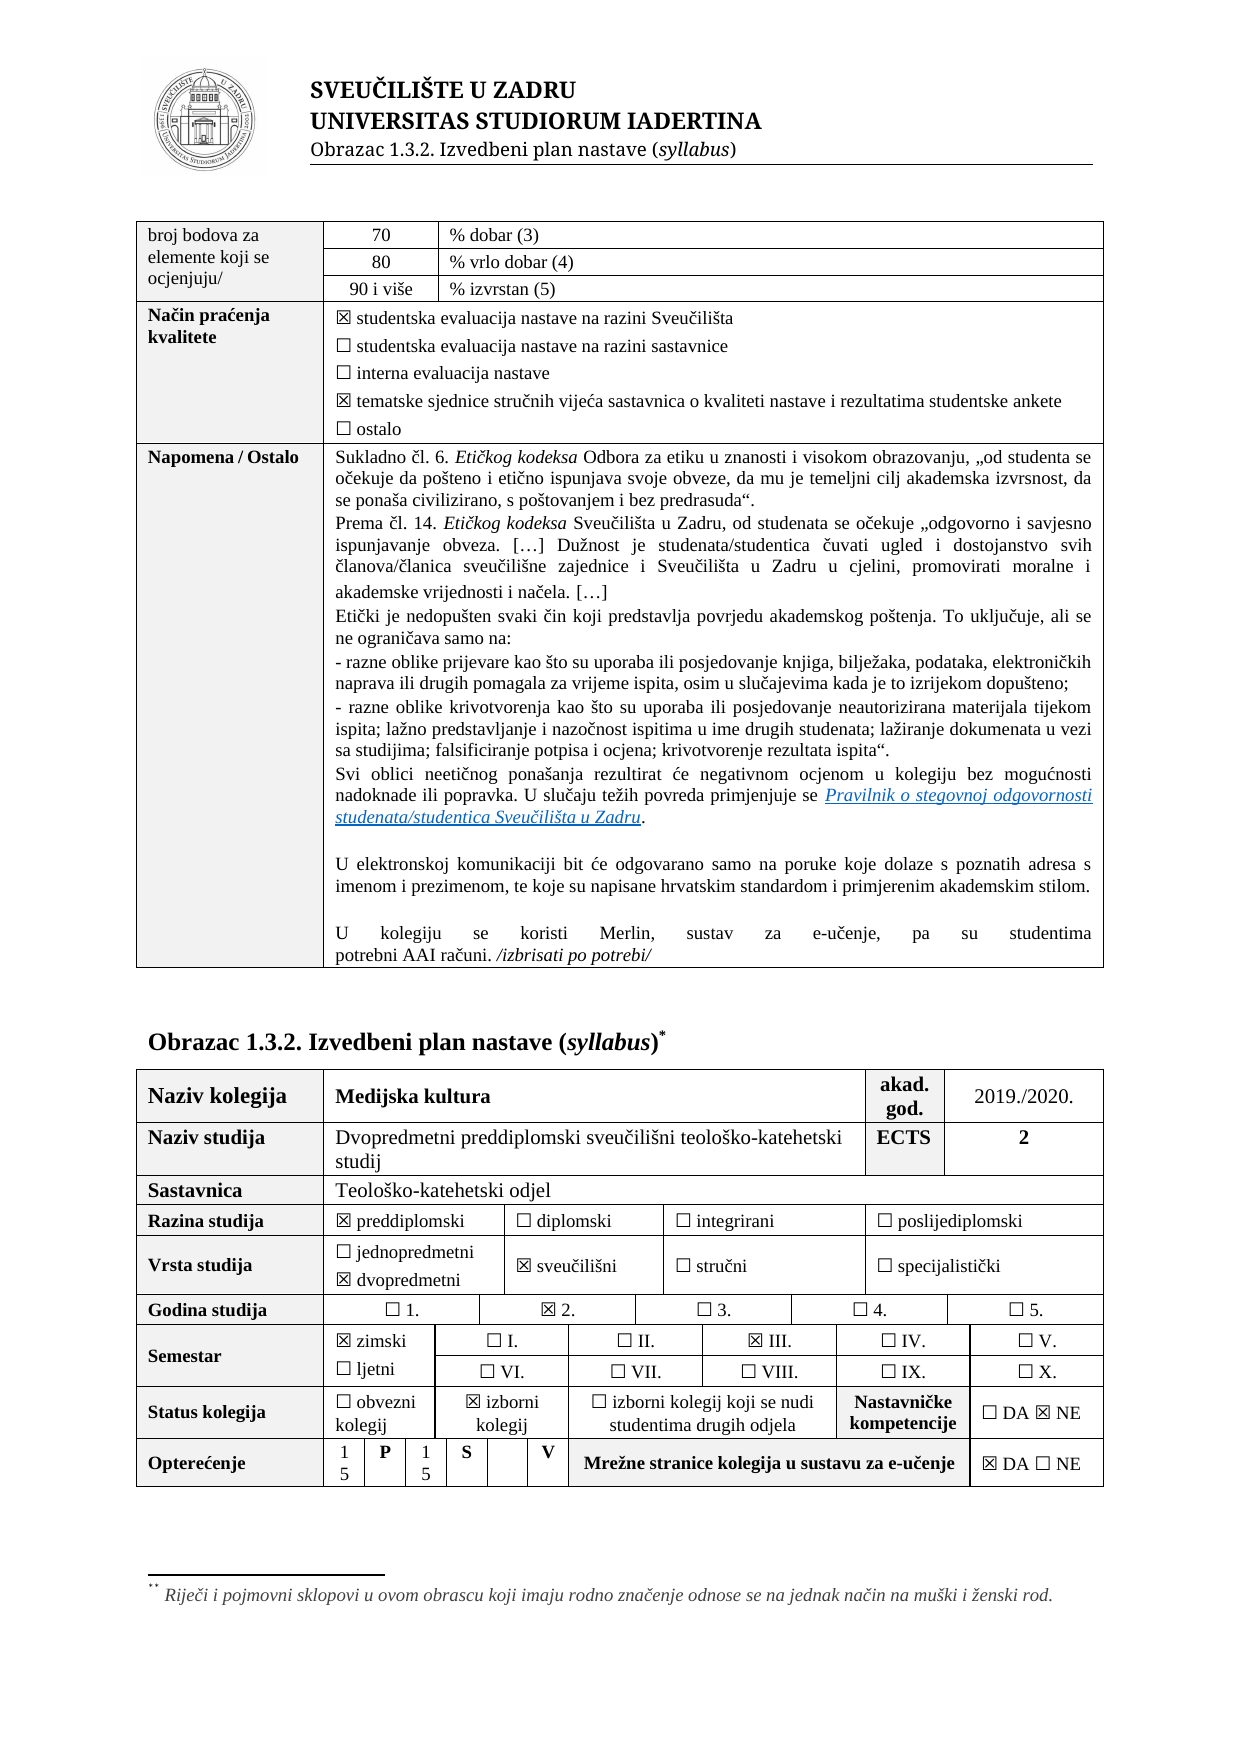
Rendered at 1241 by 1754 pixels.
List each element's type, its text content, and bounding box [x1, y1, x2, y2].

table_cell % dobar (3) [439, 222, 1103, 248]
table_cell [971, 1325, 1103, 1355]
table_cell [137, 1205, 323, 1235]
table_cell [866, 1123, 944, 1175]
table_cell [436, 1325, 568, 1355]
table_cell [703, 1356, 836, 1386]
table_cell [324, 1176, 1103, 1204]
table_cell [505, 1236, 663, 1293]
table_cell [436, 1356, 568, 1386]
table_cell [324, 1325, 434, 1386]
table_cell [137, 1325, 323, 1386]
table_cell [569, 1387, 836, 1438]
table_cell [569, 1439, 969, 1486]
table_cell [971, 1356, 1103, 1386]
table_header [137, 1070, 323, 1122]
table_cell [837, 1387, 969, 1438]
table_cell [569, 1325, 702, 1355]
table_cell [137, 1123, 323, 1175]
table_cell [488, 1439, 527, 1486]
table_cell % izvrstan (5) [439, 276, 1103, 301]
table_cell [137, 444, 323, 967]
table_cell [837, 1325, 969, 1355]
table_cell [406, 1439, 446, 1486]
table_cell 70 [324, 222, 438, 248]
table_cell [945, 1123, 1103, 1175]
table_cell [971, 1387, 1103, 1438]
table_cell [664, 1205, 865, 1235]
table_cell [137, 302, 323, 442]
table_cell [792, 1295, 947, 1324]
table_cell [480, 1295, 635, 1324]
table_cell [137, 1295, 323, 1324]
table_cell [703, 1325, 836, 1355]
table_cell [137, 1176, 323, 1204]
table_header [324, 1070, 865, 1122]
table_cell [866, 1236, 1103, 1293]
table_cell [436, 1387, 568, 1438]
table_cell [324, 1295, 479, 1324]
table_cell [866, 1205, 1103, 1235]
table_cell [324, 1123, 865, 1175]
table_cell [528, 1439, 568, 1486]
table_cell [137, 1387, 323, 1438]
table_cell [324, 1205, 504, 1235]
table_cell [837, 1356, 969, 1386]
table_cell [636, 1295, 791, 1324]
text Obrazac 1.3.2. Izvedbeni plan nastave (syllabus)* [148, 1027, 1093, 1056]
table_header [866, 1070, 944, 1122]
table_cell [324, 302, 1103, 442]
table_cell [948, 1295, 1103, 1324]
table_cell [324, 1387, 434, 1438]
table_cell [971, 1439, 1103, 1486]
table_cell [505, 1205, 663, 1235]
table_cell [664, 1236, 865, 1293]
table_cell 90 i više [324, 276, 438, 301]
table_cell % vrlo dobar (4) [439, 249, 1103, 274]
table_cell 80 [324, 249, 438, 274]
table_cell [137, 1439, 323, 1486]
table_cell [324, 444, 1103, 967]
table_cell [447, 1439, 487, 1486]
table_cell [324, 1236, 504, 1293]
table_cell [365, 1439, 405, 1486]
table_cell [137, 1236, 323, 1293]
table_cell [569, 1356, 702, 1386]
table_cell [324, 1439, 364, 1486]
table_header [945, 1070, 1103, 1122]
